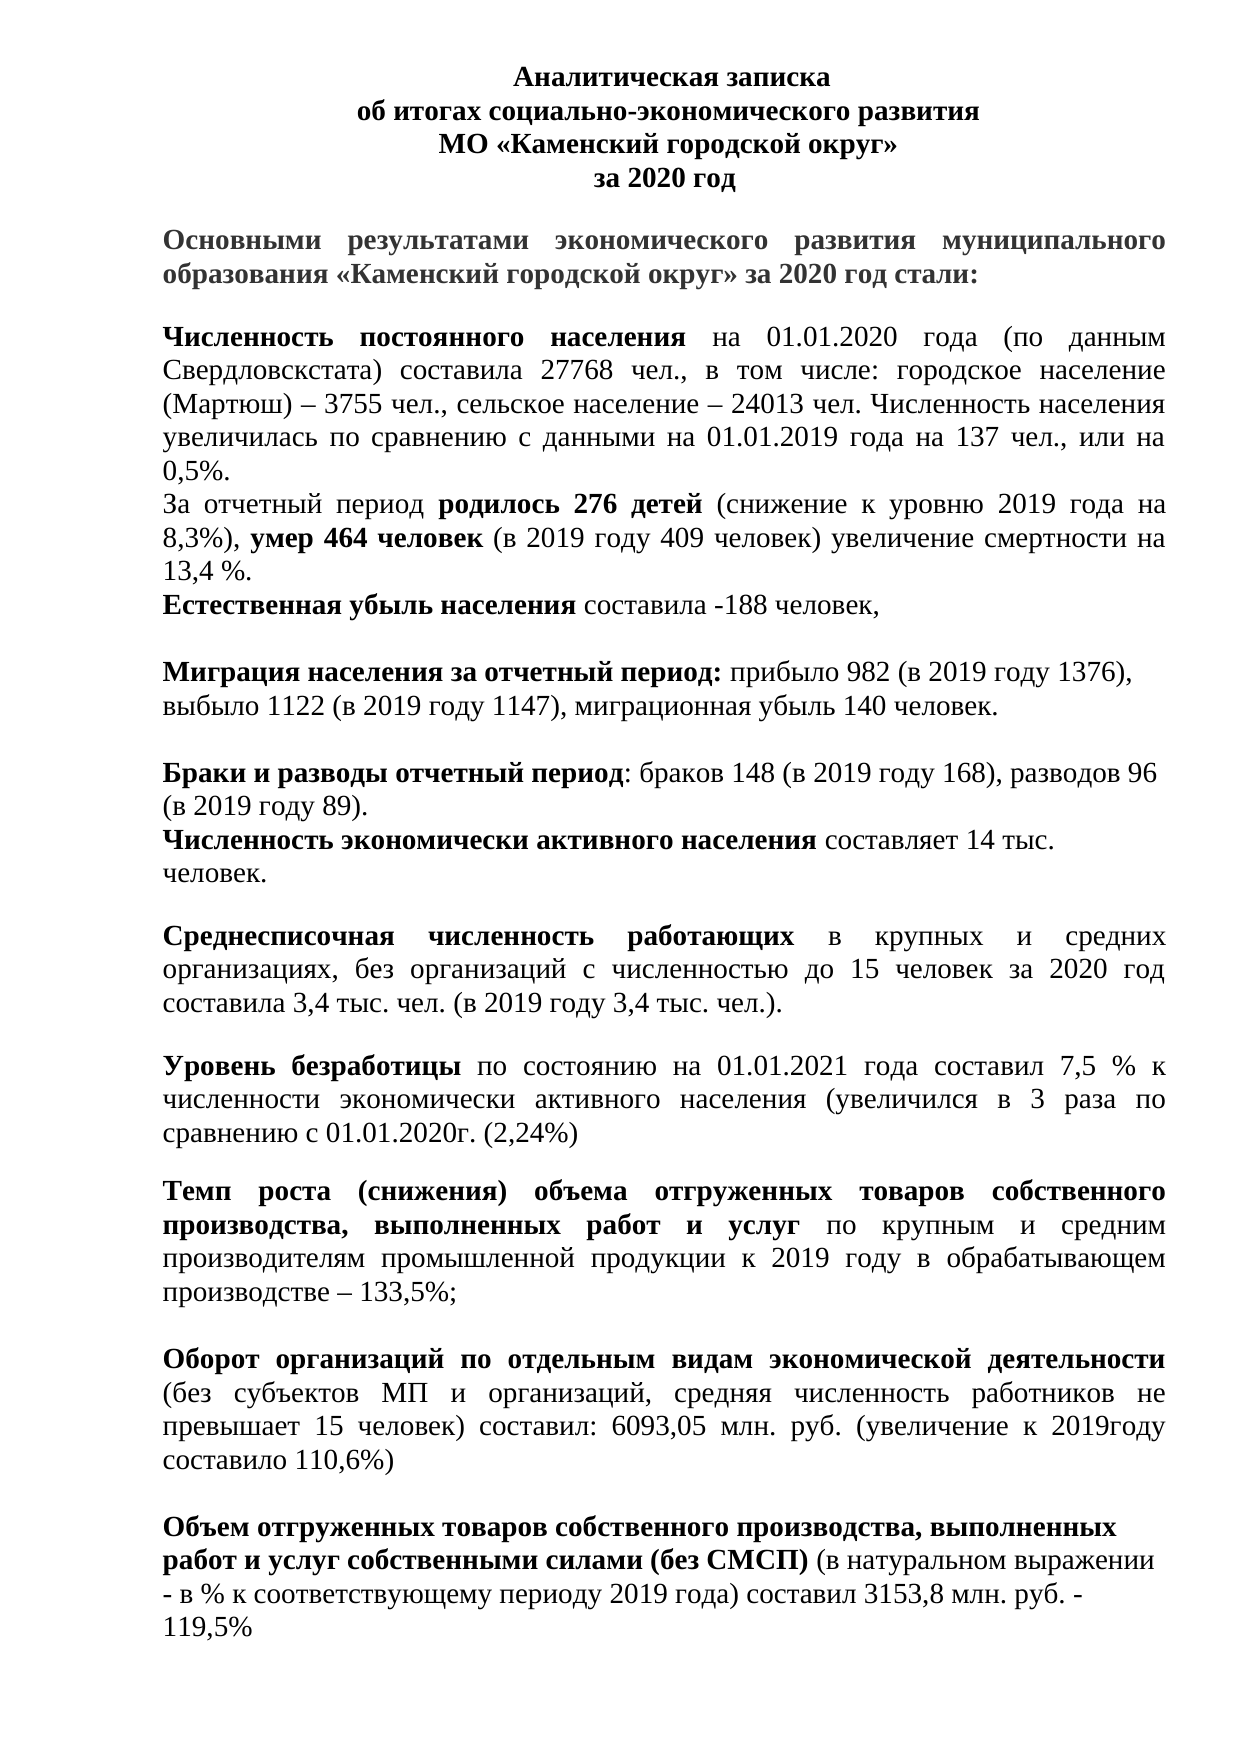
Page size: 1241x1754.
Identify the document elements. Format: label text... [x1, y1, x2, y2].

text За отчетный период родилось 276 детей (снижение к уровню 2019 года на 8,3%), умер 464 человек (в 2019 году 409 человек) увеличение смертности на 13,4 %. [162, 486, 1167, 587]
text Оборот организаций по отдельным видам экономической деятельности (без субъектов МП и организаций, средняя численность работников не превышает 15 человек) составил: 6093,05 млн. руб. (увеличение к 2019году составило 110,6%) [162, 1341, 1167, 1475]
text Объем отгруженных товаров собственного производства, выполненных работ и услуг собственными силами (без СМСП) (в натуральном выражении - в % к соответствующему периоду 2019 года) составил 3153,8 млн. руб. -119,5% [162, 1509, 1167, 1643]
text об итогах социально-экономического развития [162, 93, 1167, 126]
text Темп роста (снижения) объема отгруженных товаров собственного производства, выполненных работ и услуг по крупным и средним производителям промышленной продукции к 2019 году в обрабатывающем производстве – 133,5%; [162, 1173, 1167, 1308]
text Уровень безработицы по состоянию на 01.01.2021 года составил 7,5 % к численности экономически активного населения (увеличился в 3 раза по сравнению с 01.01.2020г. (2,24%) [162, 1048, 1167, 1148]
text Основными результатами экономического развития муниципального образования «Каменский городской округ» за 2020 год стали: [162, 222, 1167, 289]
text Аналитическая записка [162, 59, 1167, 93]
text Миграция населения за отчетный период: прибыло 982 (в 2019 году 1376), выбыло 1122 (в 2019 году 1147), миграционная убыль 140 человек. [162, 654, 1167, 721]
text МО «Каменский городской округ» [162, 126, 1167, 160]
text Численность экономически активного населения составляет 14 тыс. человек. [162, 822, 1167, 889]
text Естественная убыль населения составила -188 человек, [162, 587, 1167, 621]
text за 2020 год [162, 160, 1167, 193]
text Среднесписочная численность работающих в крупных и средних организациях, без организаций с численностью до 15 человек за 2020 год составила 3,4 тыс. чел. (в 2019 году 3,4 тыс. чел.). [162, 918, 1167, 1019]
text Браки и разводы отчетный период: браков 148 (в 2019 году 168), разводов 96 (в 2019 году 89). [162, 755, 1167, 822]
text Численность постоянного населения на 01.01.2020 года (по данным Свердловскстата) составила 27768 чел., в том числе: городское население (Мартюш) – 3755 чел., сельское население – 24013 чел. Численность населения увеличилась по сравнению с данными на 01.01.2019 года на 137 чел., или на 0,5%. [162, 319, 1167, 486]
